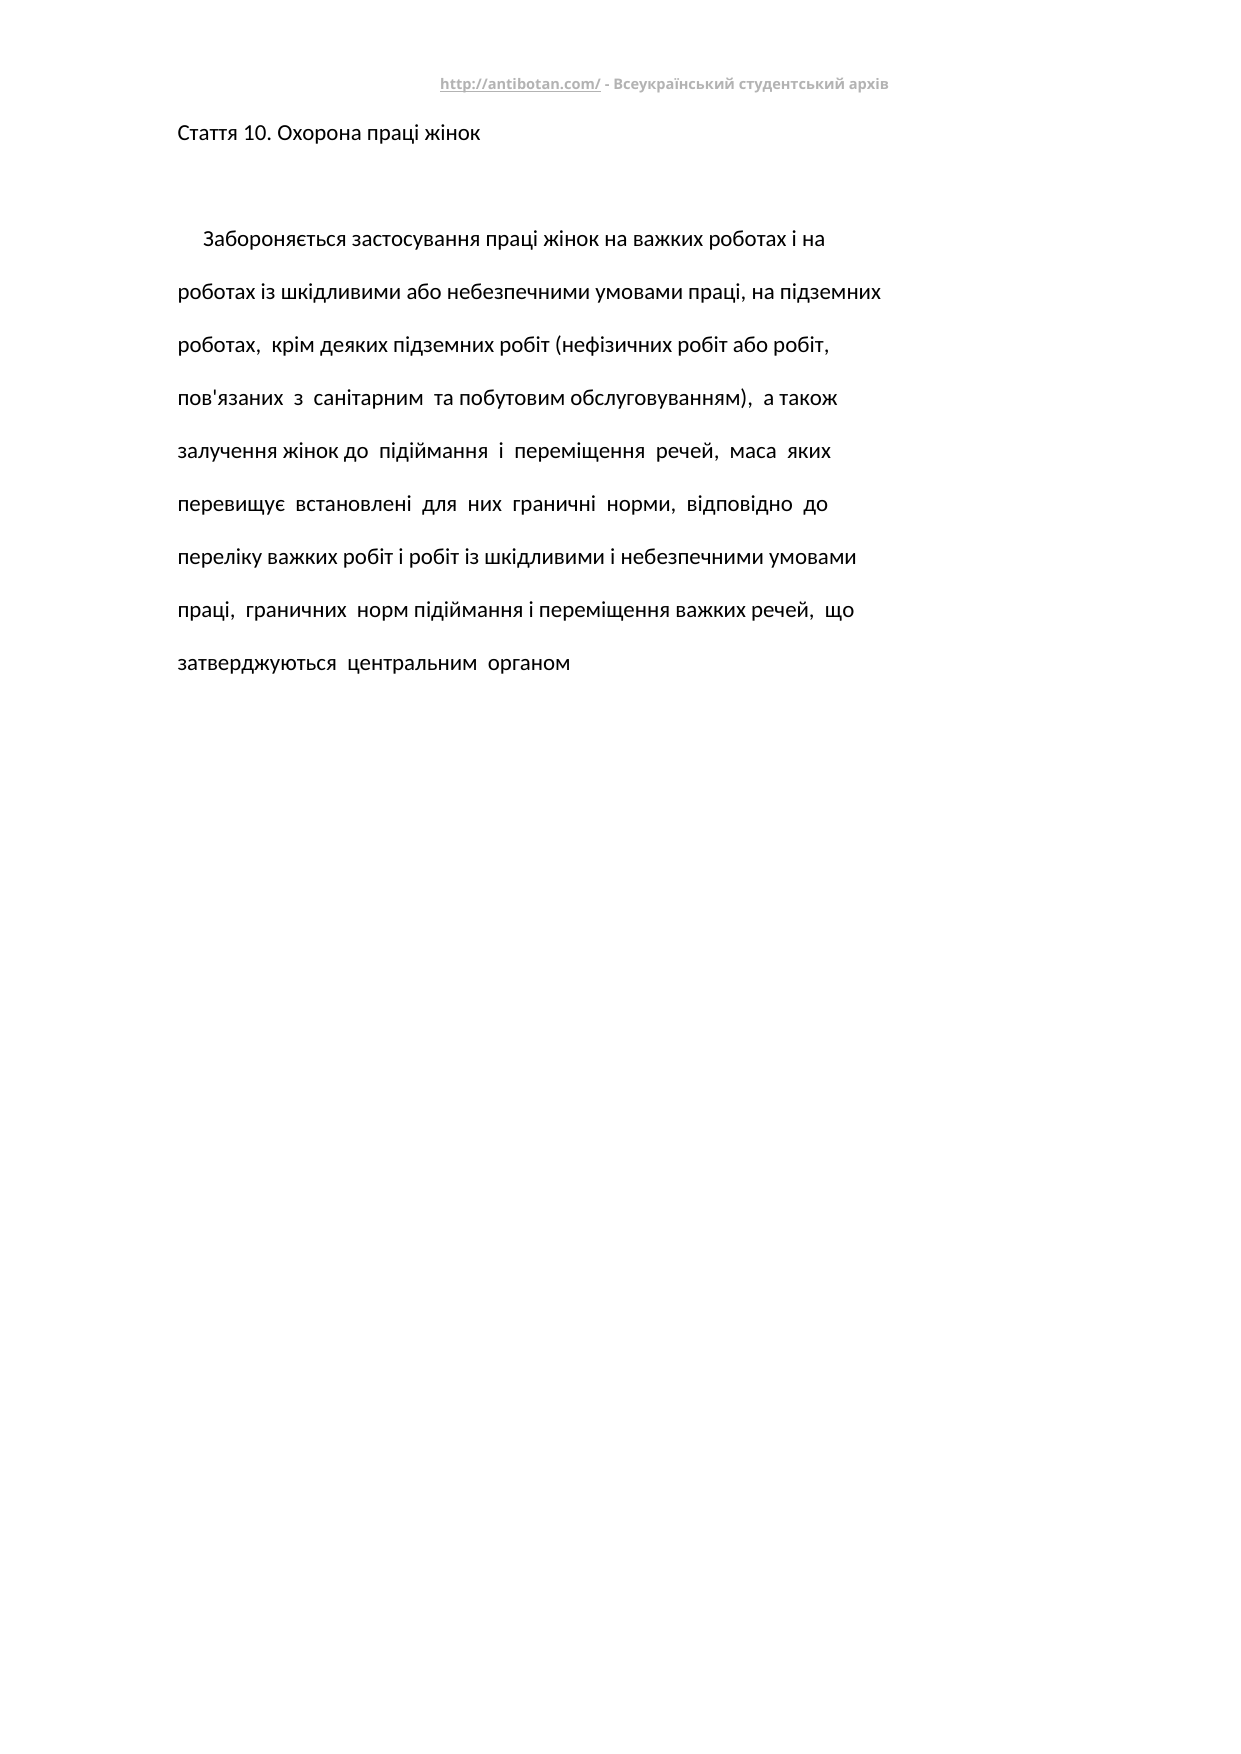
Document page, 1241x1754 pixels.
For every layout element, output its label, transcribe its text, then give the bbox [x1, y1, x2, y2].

text праці, граничних норм підіймання і переміщення важких речей, що [177, 595, 1152, 623]
text Стаття 10. Охорона праці жінок [177, 118, 1152, 146]
text Забороняється застосування праці жінок на важких роботах і на [177, 224, 1152, 252]
text пов'язаних з санітарним та побутовим обслуговуванням), а також [177, 383, 1152, 411]
text залучення жінок до підіймання і переміщення речей, маса яких [177, 436, 1152, 464]
text переліку важких робіт і робіт із шкідливими і небезпечними умовами [177, 542, 1152, 570]
text роботах із шкідливими або небезпечними умовами праці, на підземних [177, 277, 1152, 305]
text затверджуються центральним органом [177, 648, 1152, 676]
text роботах, крім деяких підземних робіт (нефізичних робіт або робіт, [177, 330, 1152, 358]
text перевищує встановлені для них граничні норми, відповідно до [177, 489, 1152, 517]
